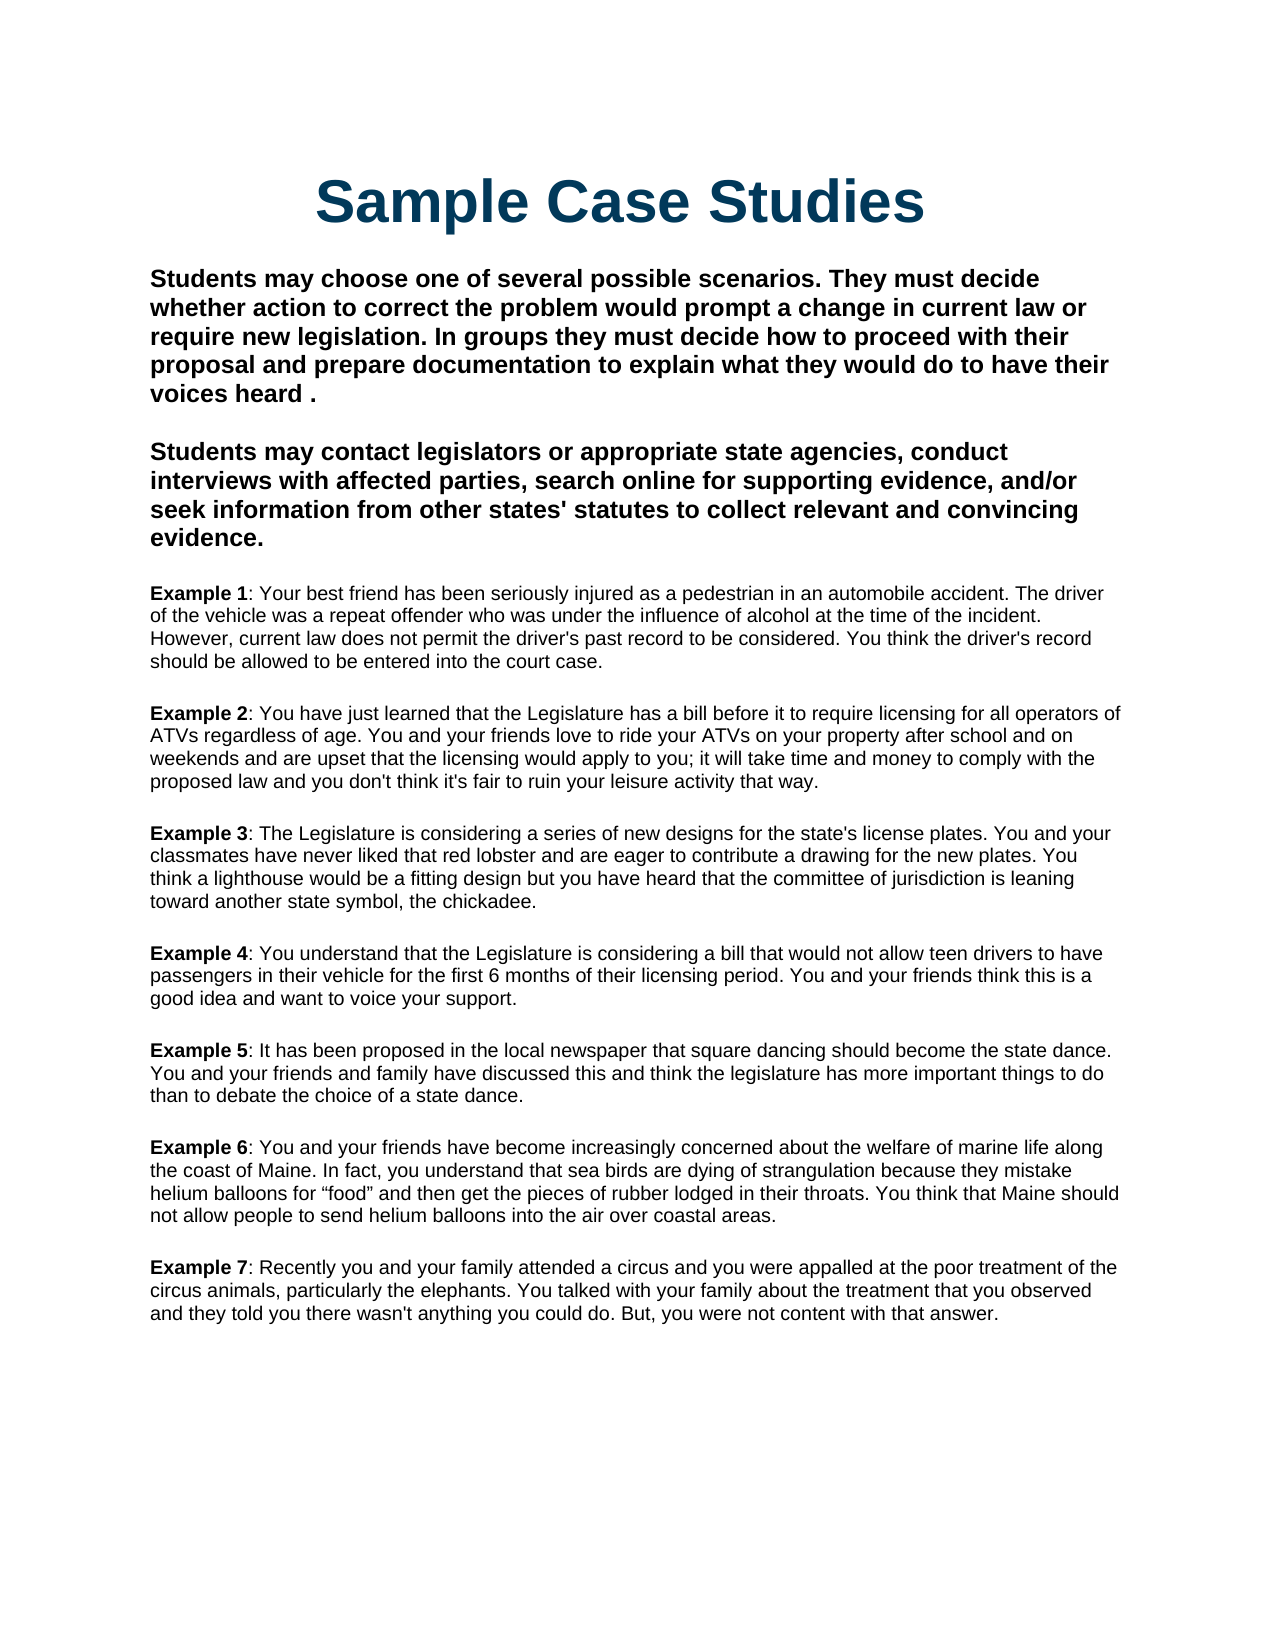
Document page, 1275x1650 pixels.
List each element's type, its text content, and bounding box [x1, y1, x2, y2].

text Example 1: Your best friend has been seriously injured as a pedestrian in an automobile accident. The driver of the vehicle was a repeat offender who was under the influence of alcohol at the time of the incident. However, current law does not permit the driver's past record to be considered. You think the driver's record should be allowed to be entered into the court case. [150, 581, 1125, 672]
text Example 5: It has been proposed in the local newspaper that square dancing should become the state dance. You and your friends and family have discussed this and think the legislature has more important things to do than to debate the choice of a state dance. [150, 1039, 1125, 1107]
subtitle Students may contact legislators or appropriate state agencies, conduct interviews with affected parties, search online for supporting evidence, and/or seek information from other states' statutes to collect relevant and convincing evidence. [150, 437, 1125, 552]
text Example 2: You have just learned that the Legislature has a bill before it to require licensing for all operators of ATVs regardless of age. You and your friends love to ride your ATVs on your property after school and on weekends and are upset that the licensing would apply to you; it will take time and money to comply with the proposed law and you don't think it's fair to ruin your leisure activity that way. [150, 701, 1125, 792]
subtitle Sample Case Studies [150, 166, 1125, 235]
text Example 6: You and your friends have become increasingly concerned about the welfare of marine life along the coast of Maine. In fact, you understand that sea birds are dying of strangulation because they mistake helium balloons for “food” and then get the pieces of rubber lodged in their throats. You think that Maine should not allow people to send helium balloons into the air over coastal areas. [150, 1136, 1125, 1227]
subtitle Students may choose one of several possible scenarios. They must decide whether action to correct the problem would prompt a change in current law or require new legislation. In groups they must decide how to proceed with their proposal and prepare documentation to explain what they would do to have their voices heard . [150, 264, 1125, 408]
text Example 7: Recently you and your family attended a circus and you were appalled at the poor treatment of the circus animals, particularly the elephants. You talked with your family about the treatment that you observed and they told you there wasn't anything you could do. But, you were not content with that answer. [150, 1256, 1125, 1324]
text Example 4: You understand that the Legislature is considering a bill that would not allow teen drivers to have passengers in their vehicle for the first 6 months of their licensing period. You and your friends think this is a good idea and want to voice your support. [150, 941, 1125, 1009]
text Example 3: The Legislature is considering a series of new designs for the state's license plates. You and your classmates have never liked that red lobster and are eager to contribute a drawing for the new plates. You think a lighthouse would be a fitting design but you have heard that the committee of jurisdiction is leaning toward another state symbol, the chickadee. [150, 821, 1125, 912]
